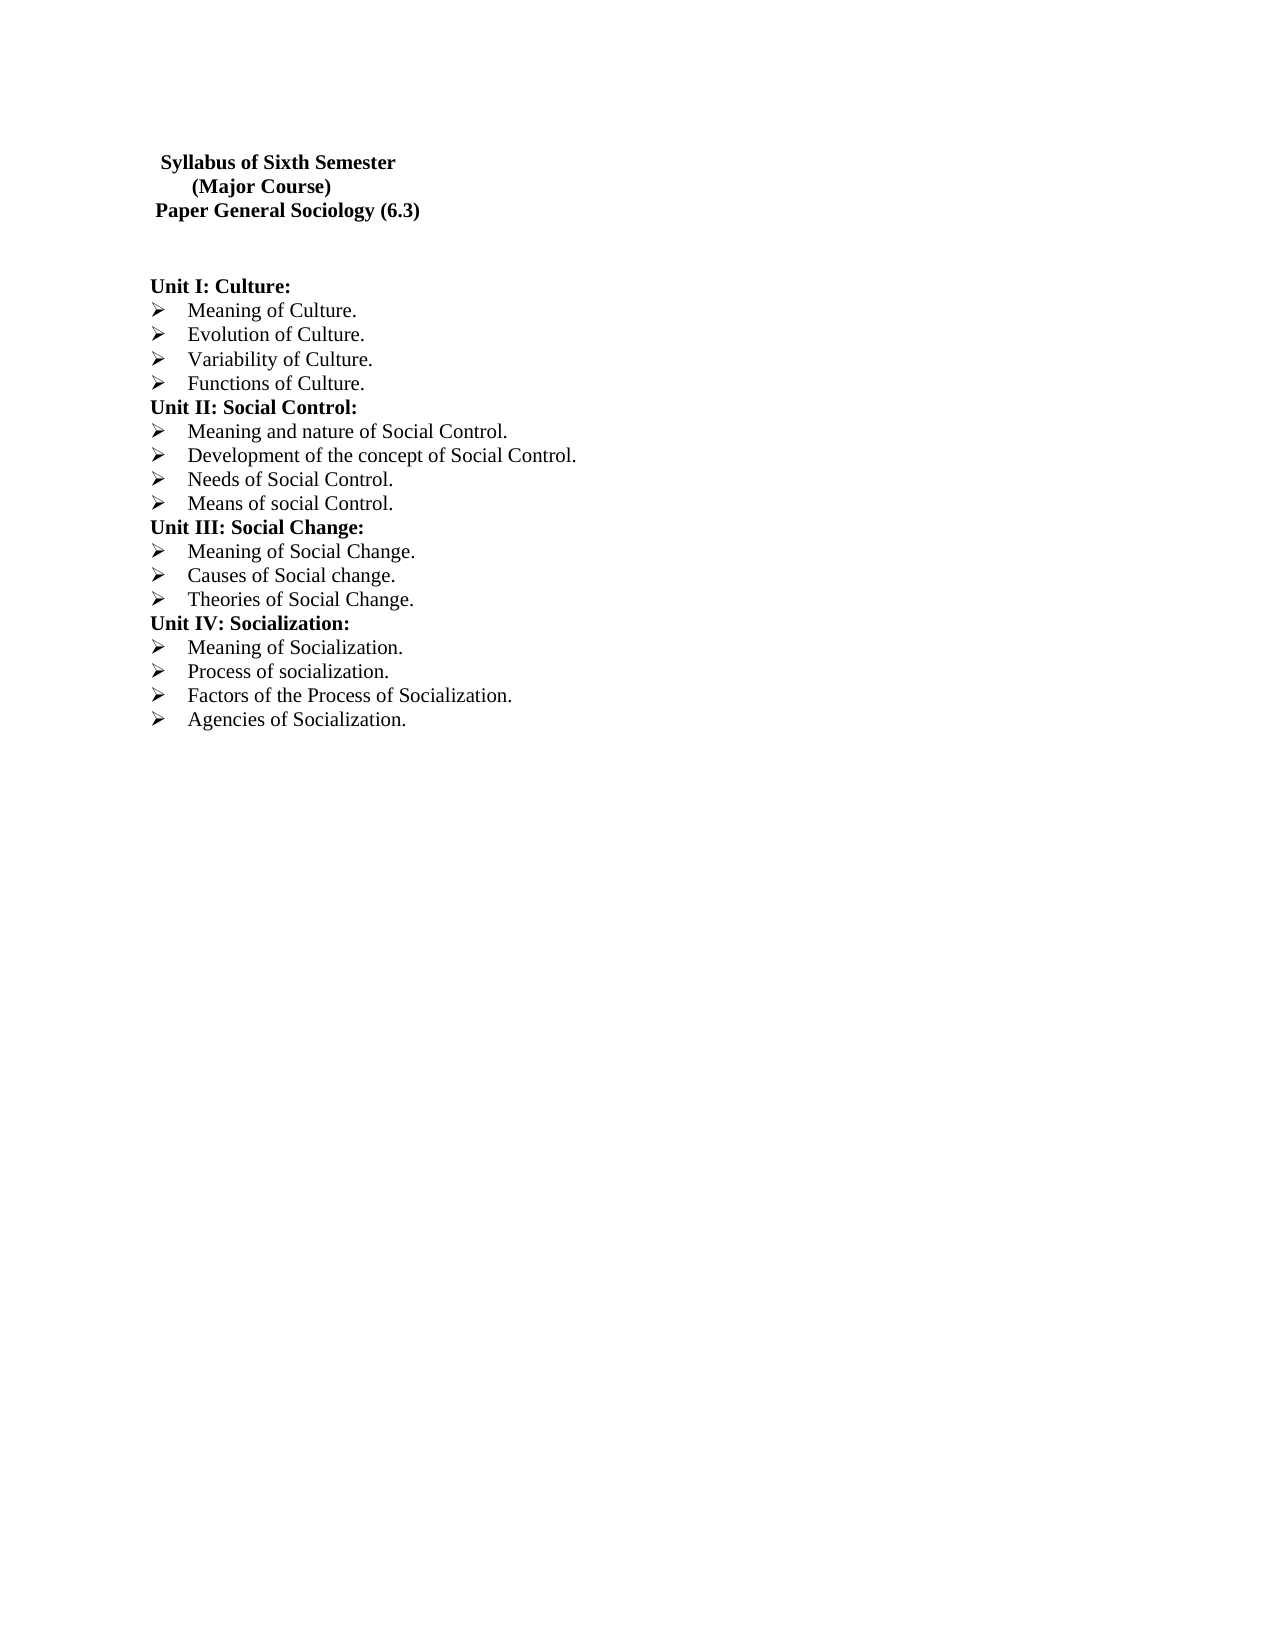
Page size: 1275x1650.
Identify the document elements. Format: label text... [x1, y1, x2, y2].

list Means of social Control. [150, 491, 1125, 515]
list Evolution of Culture. [150, 322, 1125, 346]
list Meaning of Social Change. [150, 539, 1125, 563]
text Syllabus of Sixth Semester [150, 150, 1125, 174]
list Meaning of Culture. [150, 298, 1125, 322]
list Development of the concept of Social Control. [150, 443, 1125, 467]
list Theories of Social Change. [150, 587, 1125, 611]
text (Major Course) [150, 174, 1125, 198]
list Meaning of Socialization. [150, 635, 1125, 659]
list Causes of Social change. [150, 563, 1125, 587]
list Process of socialization. [150, 659, 1125, 683]
text Paper General Sociology (6.3) [150, 198, 1125, 222]
list Functions of Culture. [150, 371, 1125, 394]
list Variability of Culture. [150, 346, 1125, 371]
text Unit I: Culture: [150, 274, 1125, 298]
list Factors of the Process of Socialization. [150, 683, 1125, 707]
text Unit III: Social Change: [150, 515, 1125, 539]
list Needs of Social Control. [150, 467, 1125, 491]
list Meaning and nature of Social Control. [150, 419, 1125, 443]
text Unit II: Social Control: [150, 394, 1125, 419]
text Unit IV: Socialization: [150, 611, 1125, 635]
list Agencies of Socialization. [150, 707, 1125, 731]
